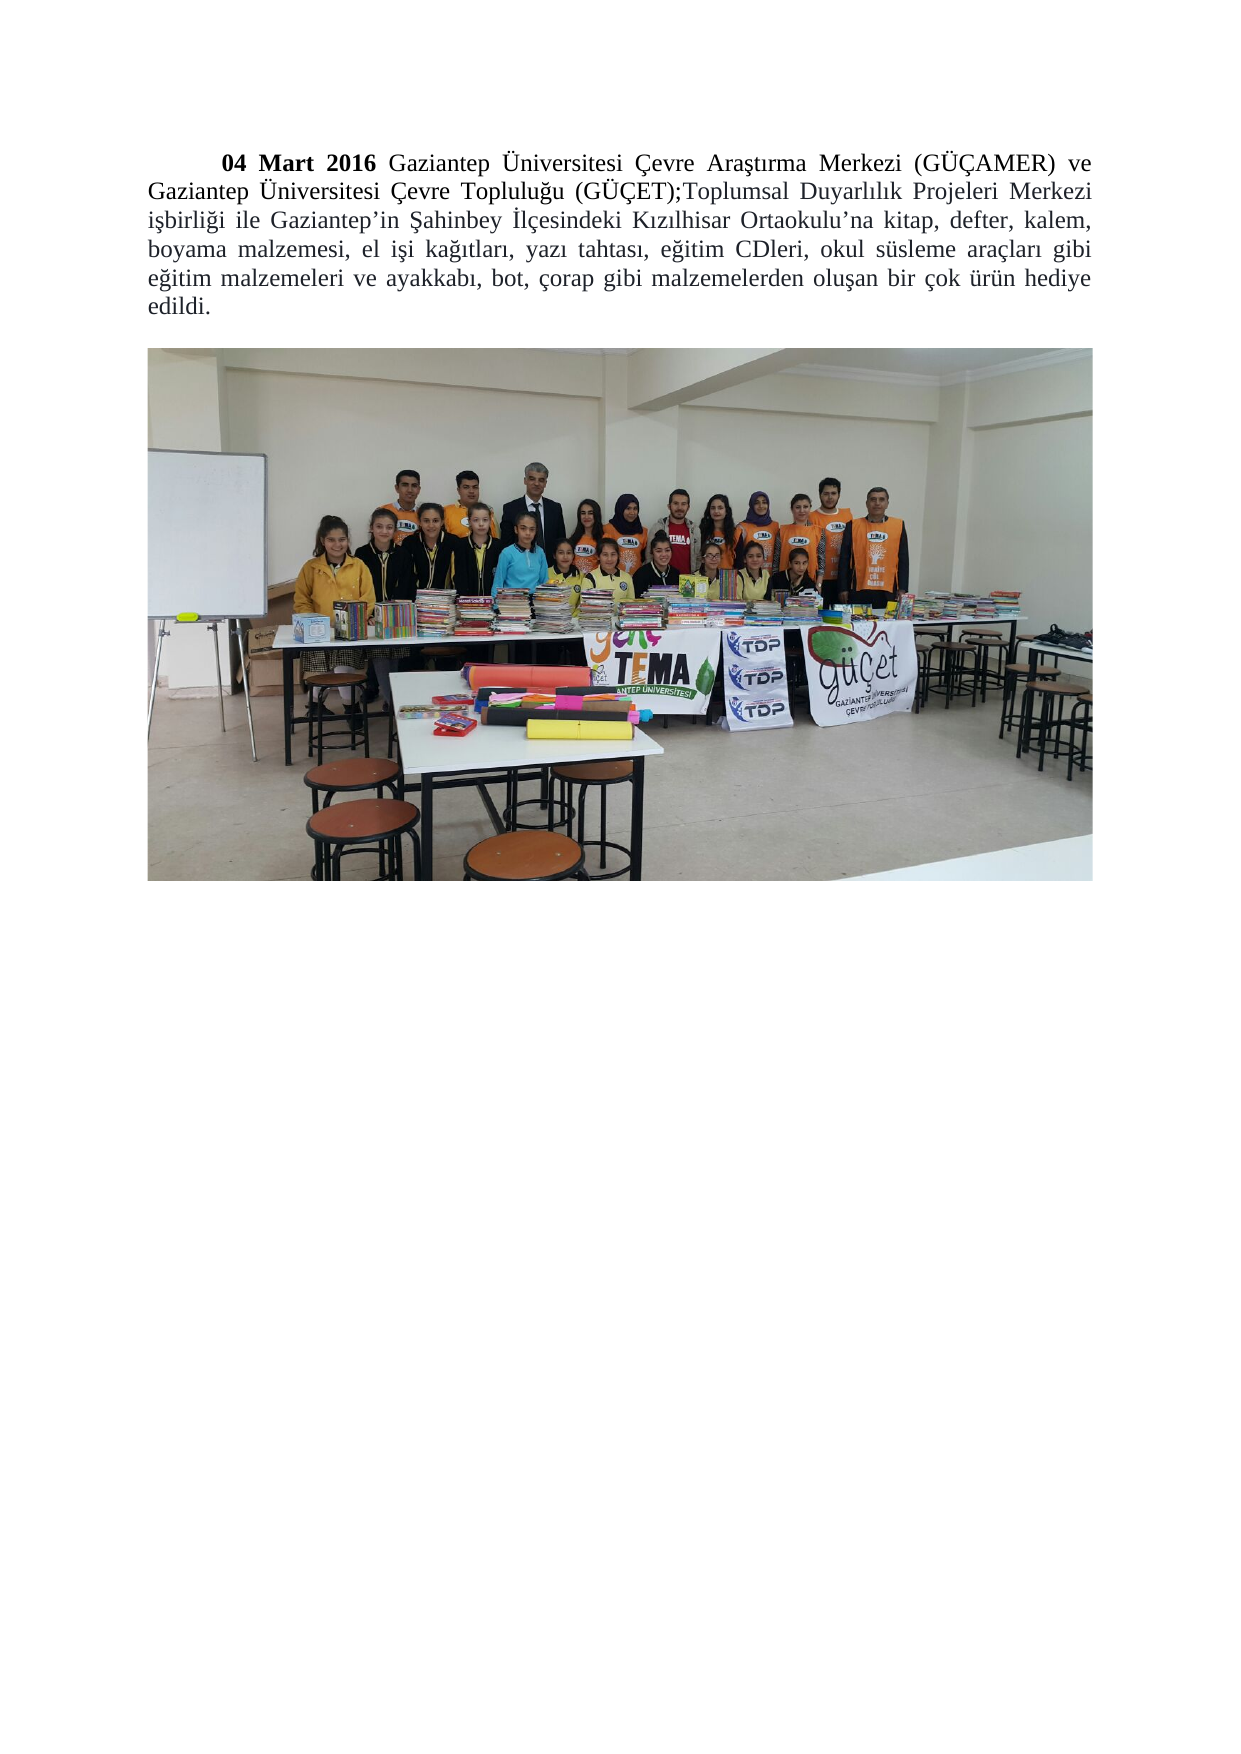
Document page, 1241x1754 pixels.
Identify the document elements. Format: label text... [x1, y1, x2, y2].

picture [147, 348, 1093, 881]
text 04 Mart 2016 Gaziantep Üniversitesi Çevre Araştırma Merkezi (GÜÇAMER) ve Gaziantep Üniversitesi Çevre Topluluğu (GÜÇET);Toplumsal Duyarlılık Projeleri Merkezi işbirliği ile Gaziantep’in Şahinbey İlçesindeki Kızılhisar Ortaokulu’na kitap, defter, kalem, boyama malzemesi, el işi kağıtları, yazı tahtası, eğitim CDleri, okul süsleme araçları gibi eğitim malzemeleri ve ayakkabı, bot, çorap gibi malzemelerden oluşan bir çok ürün hediye edildi. [148, 148, 1093, 320]
